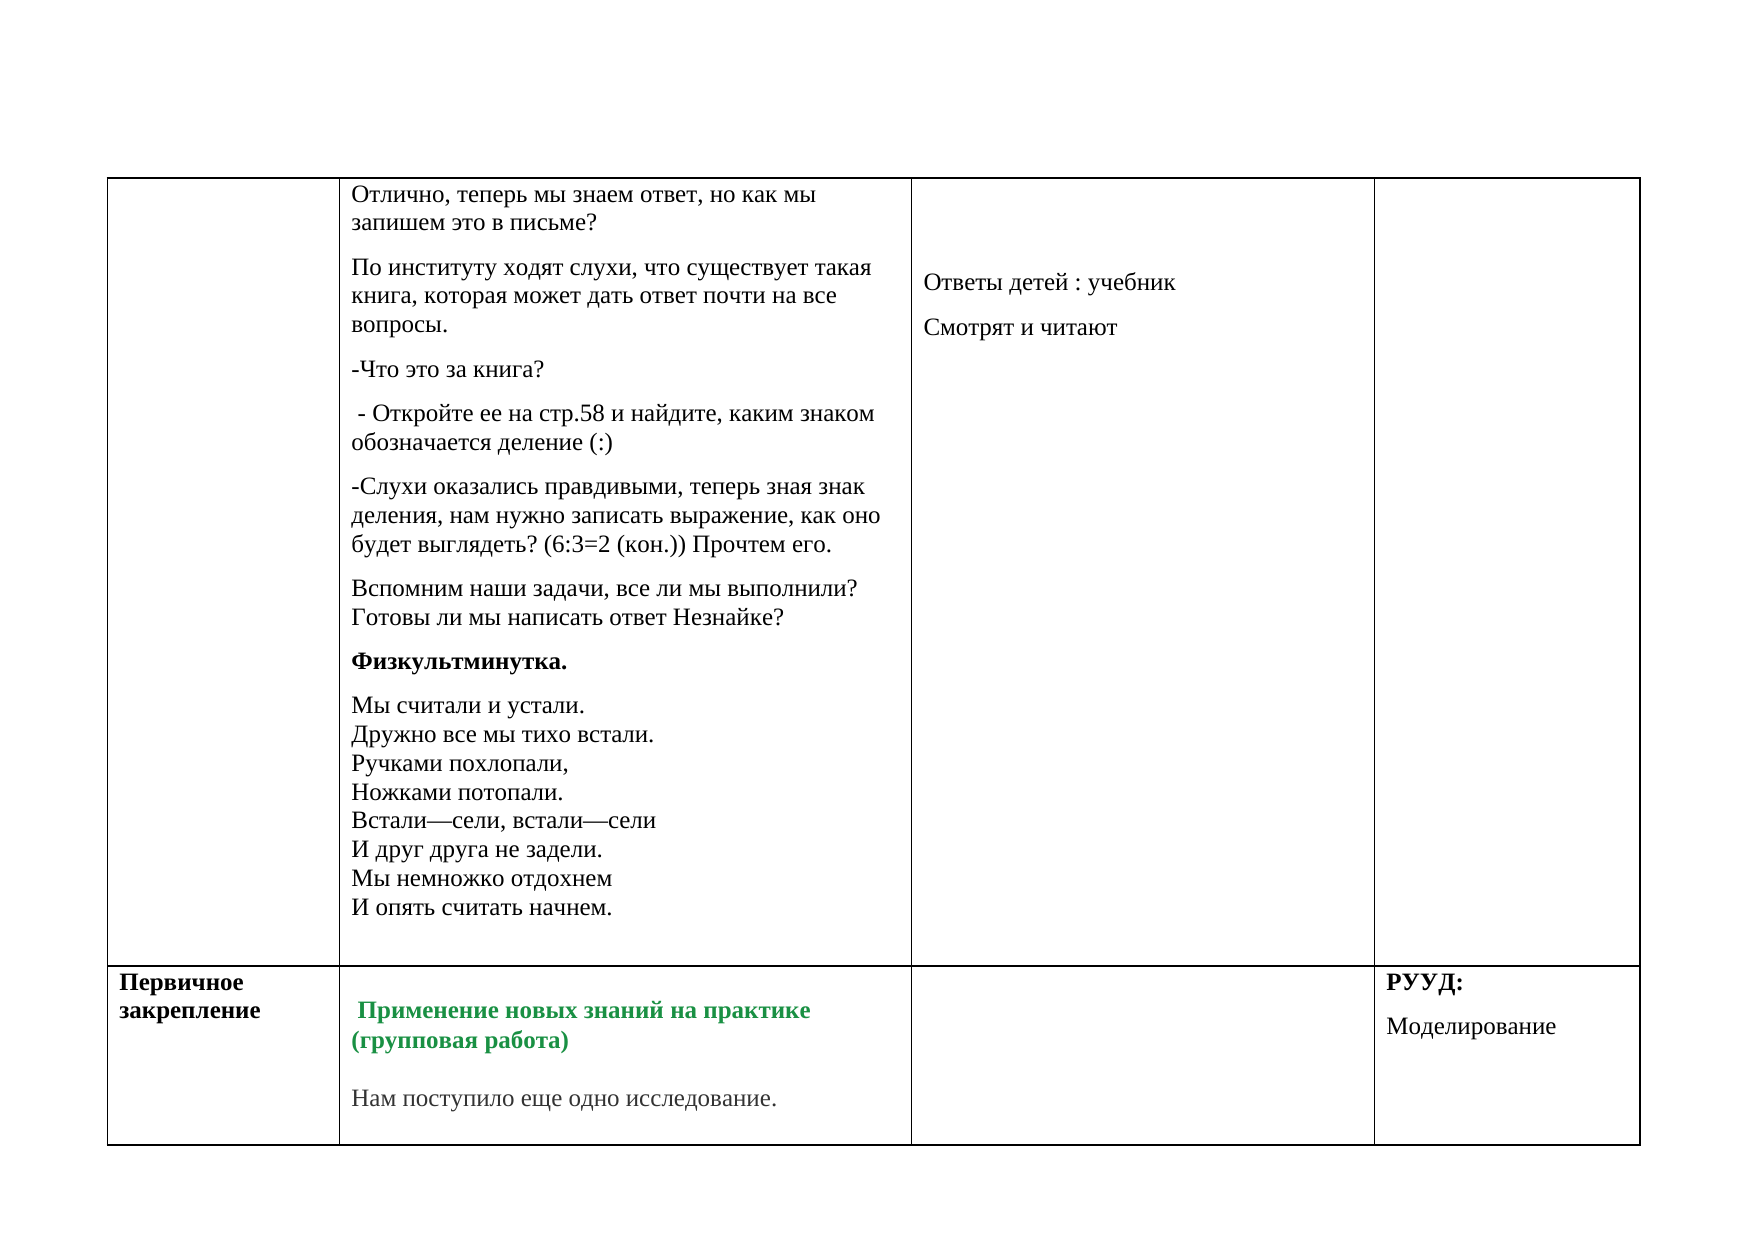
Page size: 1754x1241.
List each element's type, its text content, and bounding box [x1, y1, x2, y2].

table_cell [1375, 179, 1639, 965]
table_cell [912, 967, 1374, 1144]
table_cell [108, 179, 339, 965]
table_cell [340, 179, 911, 965]
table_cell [912, 179, 1374, 965]
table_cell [340, 967, 911, 1144]
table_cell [108, 967, 339, 1144]
table_cell РУУД: Моделирование [1375, 967, 1639, 1144]
